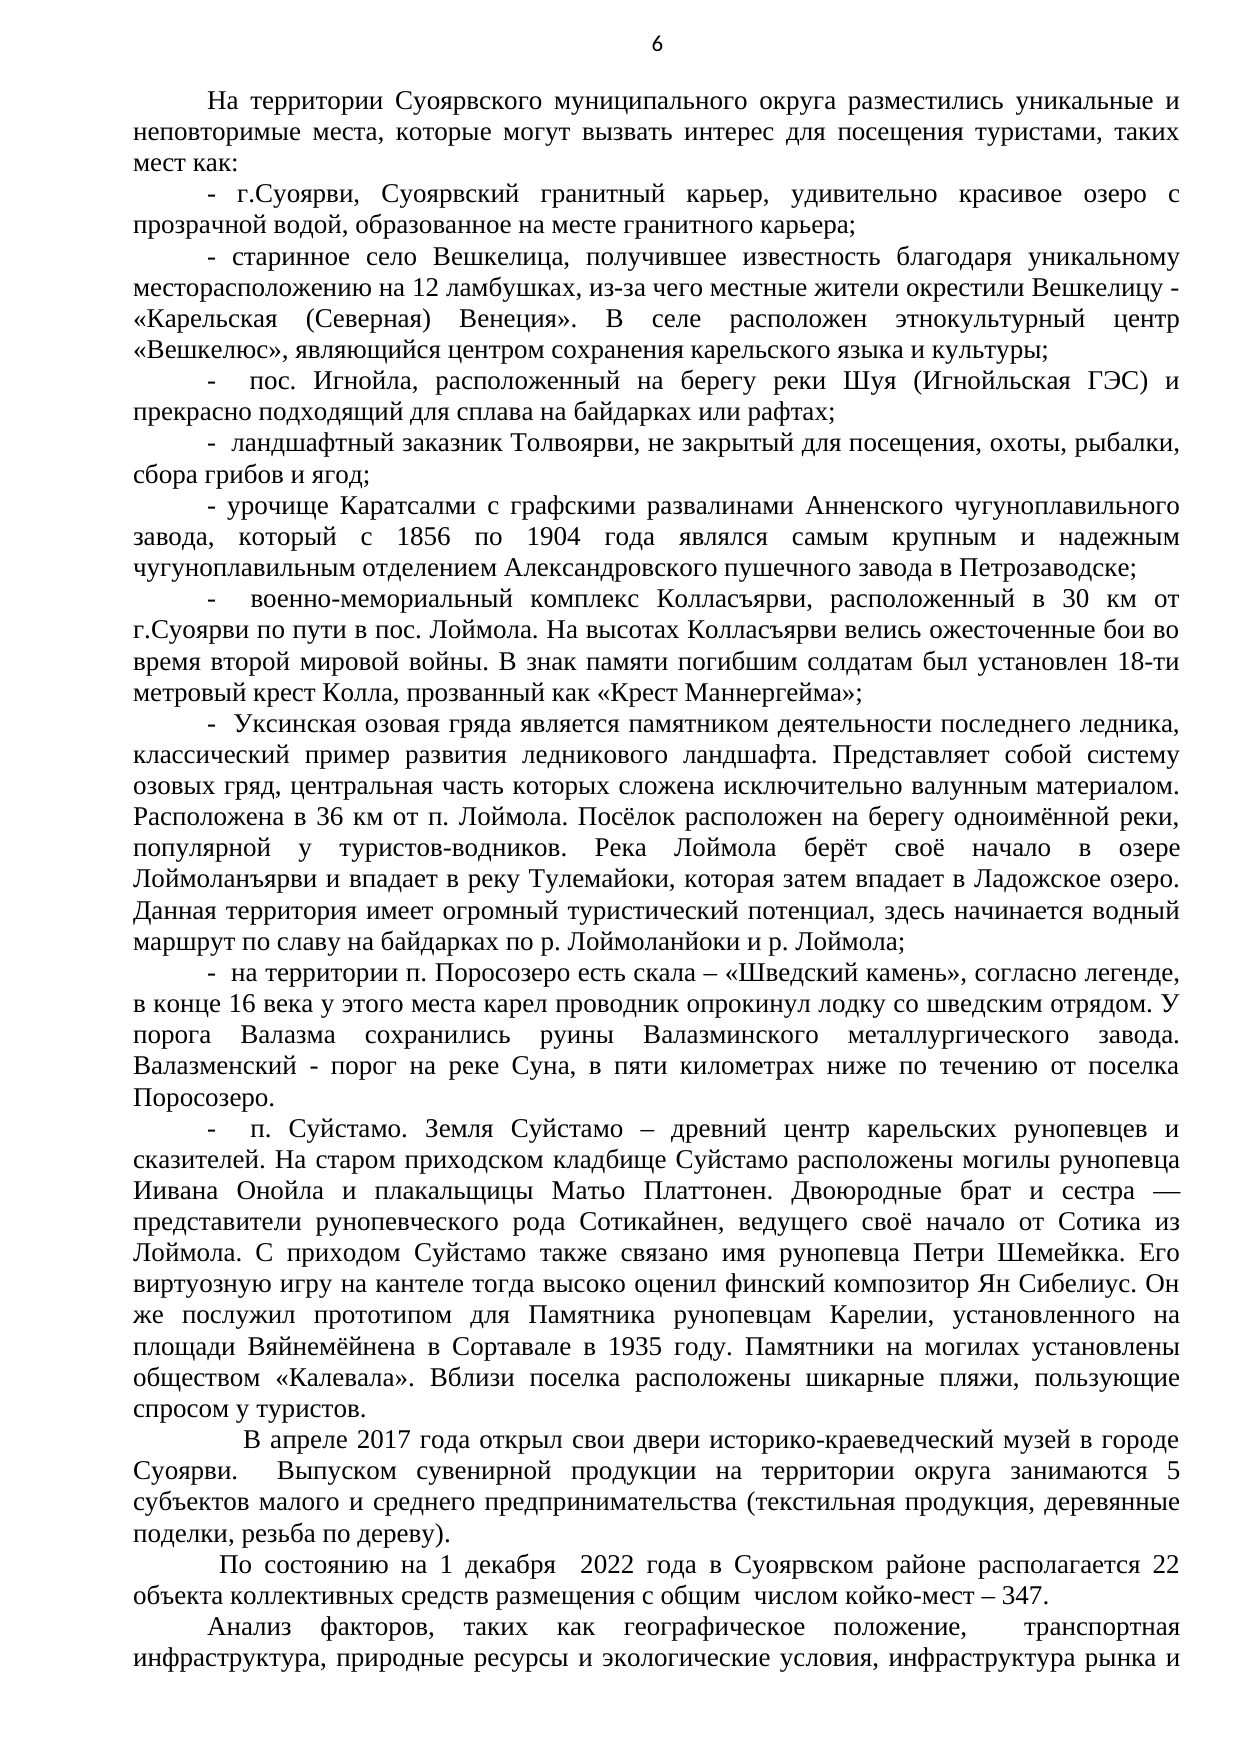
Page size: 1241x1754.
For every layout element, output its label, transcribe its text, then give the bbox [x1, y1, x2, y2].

text - п. Суйстамо. Земля Суйстамо – древний центр карельских рунопевцев и сказителей. На старом приходском кладбище Суйстамо расположены могилы рунопевца Иивана Онойла и плакальщицы Матьо Платтонен. Двоюродные брат и сестра — представители рунопевческого рода Сотикайнен, ведущего своё начало от Сотика из Лоймола. С приходом Суйстамо также связано имя рунопевца Петри Шемейкка. Его виртуозную игру на кантеле тогда высоко оценил финский композитор Ян Сибелиус. Он же послужил прототипом для Памятника рунопевцам Карелии, установленного на площади Вяйнемёйнена в Сортавале в 1935 году. Памятники на могилах установлены обществом «Калевала». Вблизи поселка расположены шикарные пляжи, пользующие спросом у туристов. [133, 1112, 1181, 1423]
text - ландшафтный заказник Толвоярви, не закрытый для посещения, охоты, рыбалки, сбора грибов и ягод; [133, 427, 1181, 489]
text - военно-мемориальный комплекс Колласъярви, расположенный в 30 км от г.Суоярви по пути в пос. Лоймола. На высотах Колласъярви велись ожесточенные бои во время второй мировой войны. В знак памяти погибшим солдатам был установлен 18-ти метровый крест Колла, прозванный как «Крест Маннергейма»; [133, 582, 1181, 707]
text - Уксинская озовая гряда является памятником деятельности последнего ледника, классический пример развития ледникового ландшафта. Представляет собой систему озовых гряд, центральная часть которых сложена исключительно валунным материалом. Расположена в 36 км от п. Лоймола. Посёлок расположен на берегу одноимённой реки, популярной у туристов-водников. Река Лоймола берёт своё начало в озере Лоймоланъярви и впадает в реку Тулемайоки, которая затем впадает в Ладожское озеро. Данная территория имеет огромный туристический потенциал, здесь начинается водный маршрут по славу на байдарках по р. Лоймоланйоки и р. Лоймола; [133, 707, 1181, 956]
text По состоянию на 1 декабря 2022 года в Суоярвском районе располагается 22 объекта коллективных средств размещения с общим числом койко-мест – 347. [133, 1548, 1181, 1610]
text - на территории п. Поросозеро есть скала – «Шведский камень», согласно легенде, в конце 16 века у этого места карел проводник опрокинул лодку со шведским отрядом. У порога Валазма сохранились руины Валазминского металлургического завода. Валазменский - порог на реке Суна, в пяти километрах ниже по течению от поселка Поросозеро. [133, 956, 1181, 1112]
text - пос. Игнойла, расположенный на берегу реки Шуя (Игнойльская ГЭС) и прекрасно подходящий для сплава на байдарках или рафтах; [133, 364, 1181, 427]
text В апреле 2017 года открыл свои двери историко-краеведческий музей в городе Суоярви. Выпуском сувенирной продукции на территории округа занимаются 5 субъектов малого и среднего предпринимательства (текстильная продукция, деревянные поделки, резьба по дереву). [133, 1423, 1181, 1548]
text - г.Суоярви, Суоярвский гранитный карьер, удивительно красивое озеро с прозрачной водой, образованное на месте гранитного карьера; [133, 177, 1181, 240]
text На территории Суоярвского муниципального округа разместились уникальные и неповторимые места, которые могут вызвать интерес для посещения туристами, таких мест как: [133, 84, 1181, 177]
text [133, 1610, 1181, 1672]
text - старинное село Вешкелица, получившее известность благодаря уникальному месторасположению на 12 ламбушках, из-за чего местные жители окрестили Вешкелицу - «Карельская (Северная) Венеция». В селе расположен этнокультурный центр «Вешкелюс», являющийся центром сохранения карельского языка и культуры; [133, 240, 1181, 364]
text - урочище Каратсалми с графскими развалинами Анненского чугуноплавильного завода, который с 1856 по 1904 года являлся самым крупным и надежным чугуноплавильным отделением Александровского пушечного завода в Петрозаводске; [133, 489, 1181, 582]
